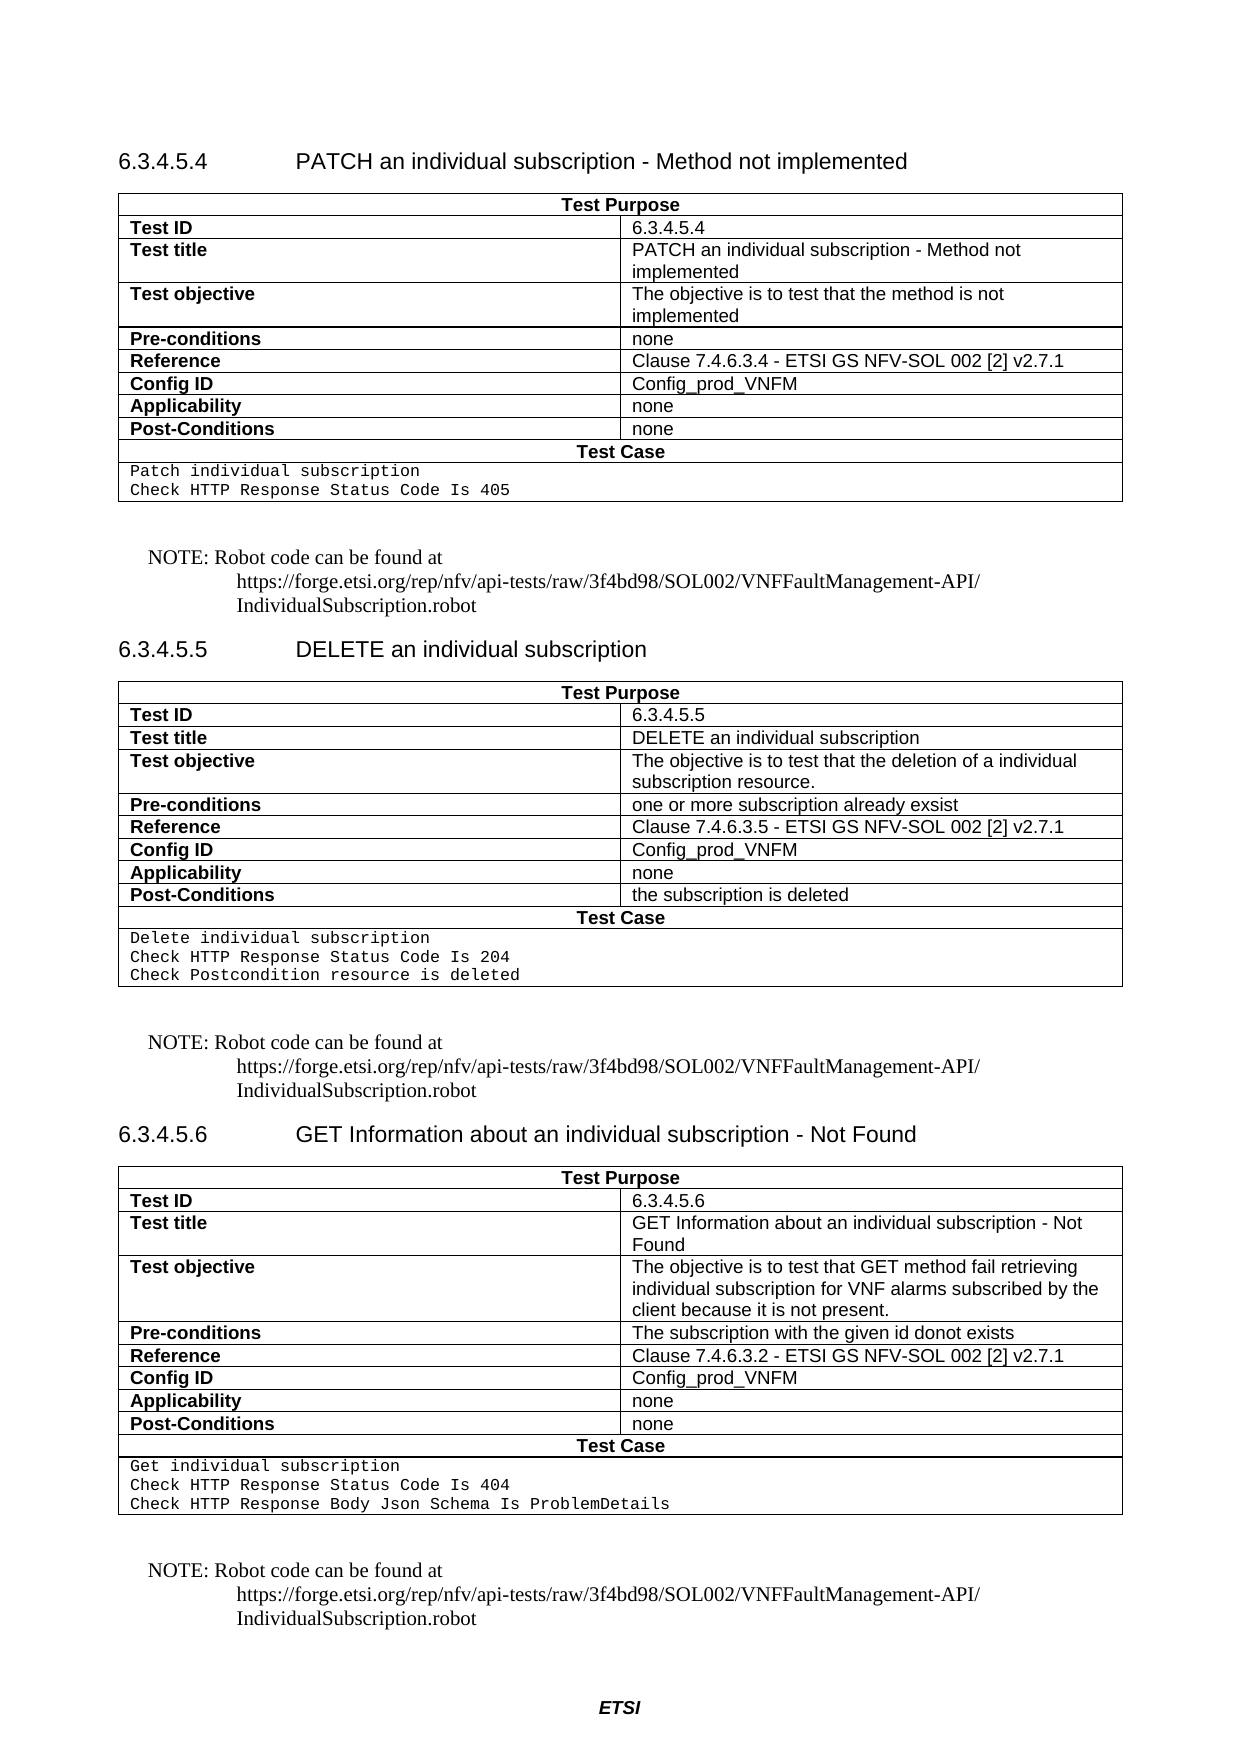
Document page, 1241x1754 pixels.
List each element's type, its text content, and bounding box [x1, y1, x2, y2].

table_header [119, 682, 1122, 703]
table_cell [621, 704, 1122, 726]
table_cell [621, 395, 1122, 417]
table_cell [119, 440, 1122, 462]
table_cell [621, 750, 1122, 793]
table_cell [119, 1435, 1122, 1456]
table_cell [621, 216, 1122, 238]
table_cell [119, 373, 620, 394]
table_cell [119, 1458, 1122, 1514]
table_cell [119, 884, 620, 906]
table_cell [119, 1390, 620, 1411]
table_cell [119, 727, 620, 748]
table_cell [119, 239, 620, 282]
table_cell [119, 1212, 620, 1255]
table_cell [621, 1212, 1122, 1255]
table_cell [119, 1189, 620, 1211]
text NOTE: Robot code can be found at https://forge.etsi.org/rep/nfv/api-tests/raw/3f4bd98/SOL002/VNFFaultManagement-API/IndividualSubscription.robot [148, 544, 1122, 617]
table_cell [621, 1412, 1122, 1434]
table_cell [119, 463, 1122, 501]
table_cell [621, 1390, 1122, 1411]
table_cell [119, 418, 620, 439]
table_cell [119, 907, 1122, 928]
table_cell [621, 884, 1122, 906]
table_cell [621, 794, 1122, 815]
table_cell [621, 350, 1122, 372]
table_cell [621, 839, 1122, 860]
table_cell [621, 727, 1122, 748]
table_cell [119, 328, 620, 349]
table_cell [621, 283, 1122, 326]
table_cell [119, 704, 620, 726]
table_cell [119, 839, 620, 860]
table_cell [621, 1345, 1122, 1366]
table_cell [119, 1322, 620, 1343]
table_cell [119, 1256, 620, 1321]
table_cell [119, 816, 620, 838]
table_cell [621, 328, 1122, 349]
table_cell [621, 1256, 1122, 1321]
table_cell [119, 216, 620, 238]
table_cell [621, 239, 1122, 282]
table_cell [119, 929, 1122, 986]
text NOTE: Robot code can be found at https://forge.etsi.org/rep/nfv/api-tests/raw/3f4bd98/SOL002/VNFFaultManagement-API/IndividualSubscription.robot [148, 1558, 1122, 1630]
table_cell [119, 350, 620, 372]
subtitle 6.3.4.5.4 PATCH an individual subscription - Method not implemented [118, 148, 1122, 174]
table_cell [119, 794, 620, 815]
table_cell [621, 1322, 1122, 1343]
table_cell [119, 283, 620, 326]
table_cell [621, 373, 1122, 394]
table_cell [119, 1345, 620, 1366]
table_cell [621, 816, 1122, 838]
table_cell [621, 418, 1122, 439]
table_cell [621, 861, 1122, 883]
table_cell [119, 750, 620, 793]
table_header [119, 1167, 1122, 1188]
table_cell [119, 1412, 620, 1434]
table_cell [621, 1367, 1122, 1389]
subtitle 6.3.4.5.5 DELETE an individual subscription [118, 636, 1122, 662]
text NOTE: Robot code can be found at https://forge.etsi.org/rep/nfv/api-tests/raw/3f4bd98/SOL002/VNFFaultManagement-API/IndividualSubscription.robot [148, 1030, 1122, 1102]
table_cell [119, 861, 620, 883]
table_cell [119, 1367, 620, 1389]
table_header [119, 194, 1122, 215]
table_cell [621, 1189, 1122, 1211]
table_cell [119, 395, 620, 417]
subtitle 6.3.4.5.6 GET Information about an individual subscription - Not Found [118, 1121, 1122, 1147]
